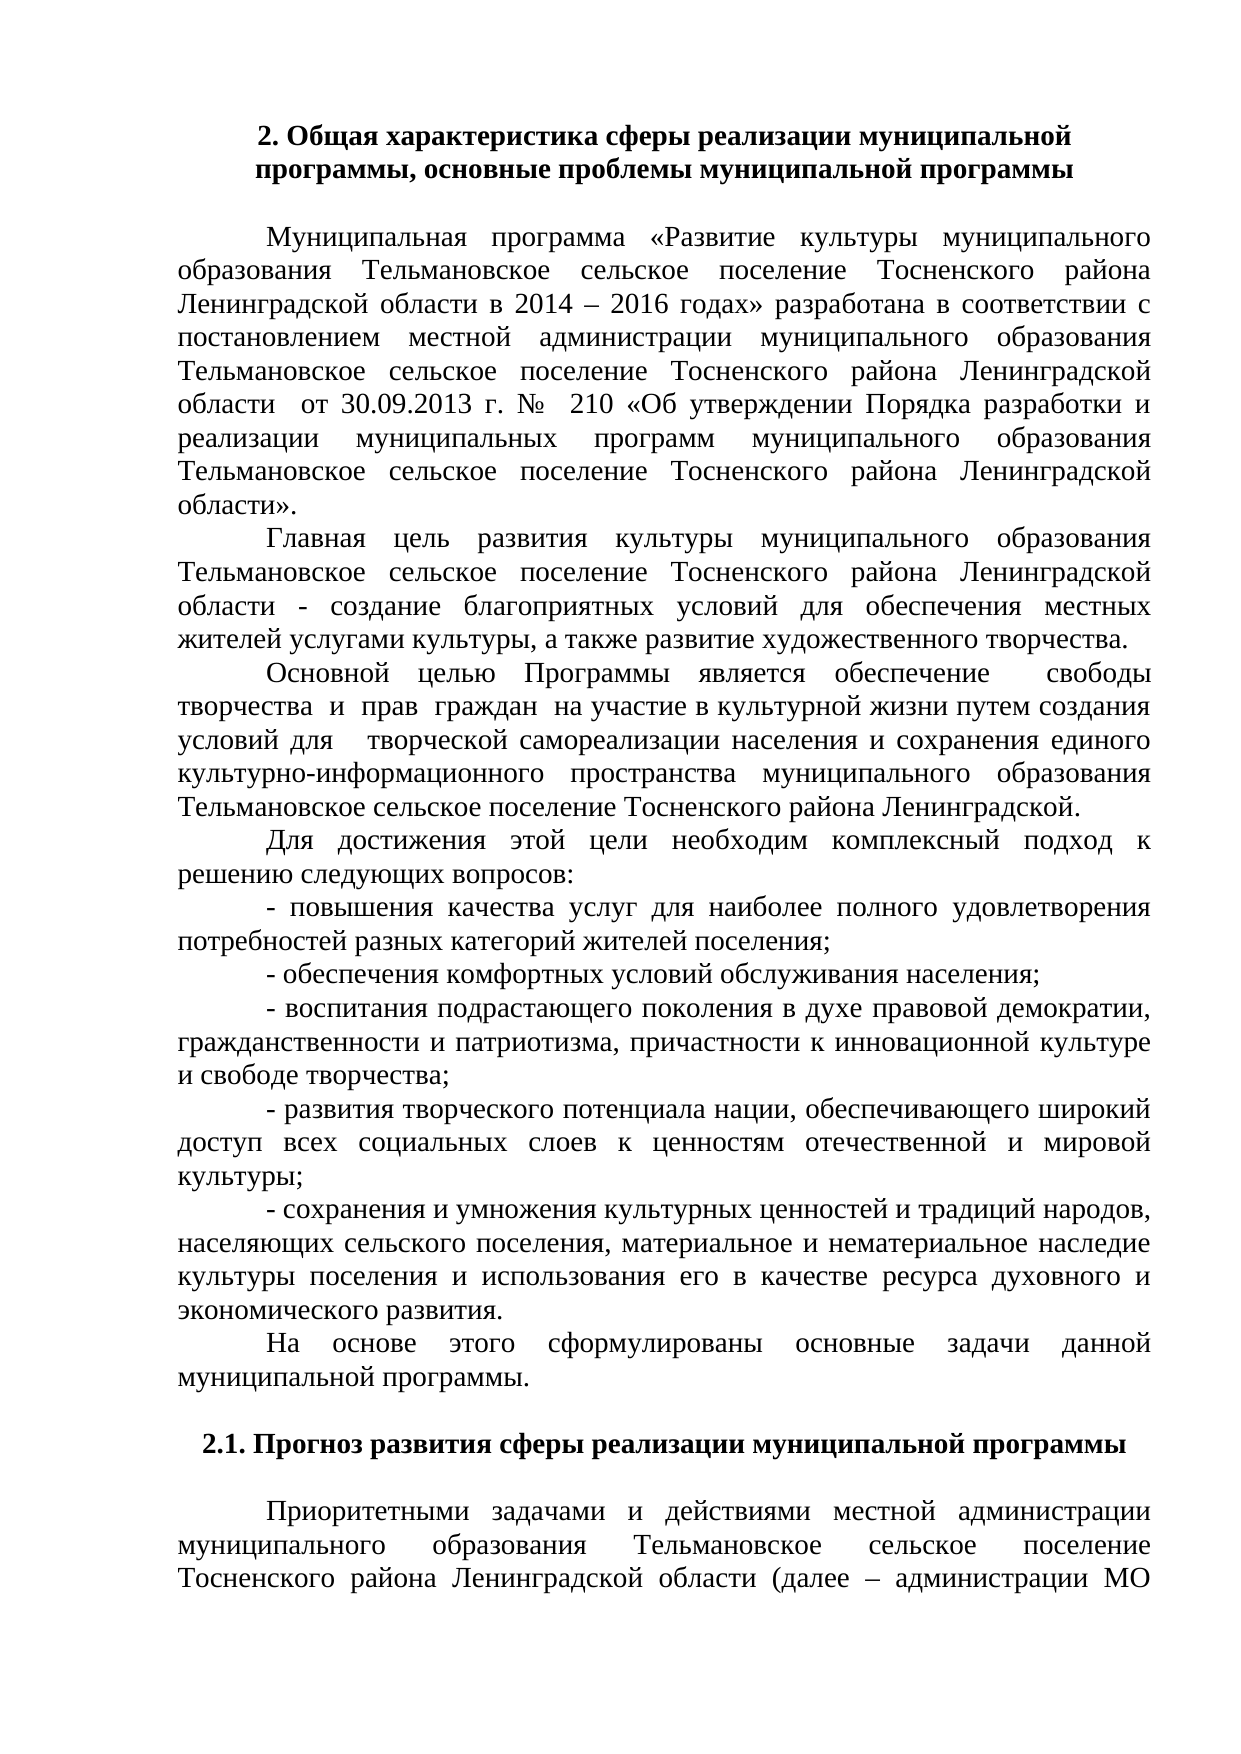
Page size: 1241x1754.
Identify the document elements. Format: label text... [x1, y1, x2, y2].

text - развития творческого потенциала нации, обеспечивающего широкий доступ всех социальных слоев к ценностям отечественной и мировой культуры; [177, 1091, 1152, 1191]
text На основе этого сформулированы основные задачи данной муниципальной программы. [177, 1326, 1152, 1393]
text Главная цель развития культуры муниципального образования Тельмановское сельское поселение Тосненского района Ленинградской области - создание благоприятных условий для обеспечения местных жителей услугами культуры, а также развитие художественного творчества. [177, 521, 1152, 655]
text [177, 1493, 1152, 1594]
text 2. Общая характеристика сферы реализации муниципальной программы, основные проблемы муниципальной программы [177, 118, 1152, 185]
text - повышения качества услуг для наиболее полного удовлетворения потребностей разных категорий жителей поселения; [177, 889, 1152, 957]
text 2.1. Прогноз развития сферы реализации муниципальной программы [177, 1426, 1152, 1460]
text Для достижения этой цели необходим комплексный подход к решению следующих вопросов: [177, 822, 1152, 889]
text - обеспечения комфортных условий обслуживания населения; [177, 957, 1152, 990]
text - воспитания подрастающего поколения в духе правовой демократии, гражданственности и патриотизма, причастности к инновационной культуре и свободе творчества; [177, 990, 1152, 1091]
text Основной целью Программы является обеспечение свободы творчества и прав граждан на участие в культурной жизни путем создания условий для творческой самореализации населения и сохранения единого культурно-информационного пространства муниципального образования Тельмановское сельское поселение Тосненского района Ленинградской. [177, 655, 1152, 822]
text - сохранения и умножения культурных ценностей и традиций народов, населяющих сельского поселения, материальное и нематериальное наследие культуры поселения и использования его в качестве ресурса духовного и экономического развития. [177, 1191, 1152, 1326]
text Муниципальная программа «Развитие культуры муниципального образования Тельмановское сельское поселение Тосненского района Ленинградской области в 2014 – 2016 годах» разработана в соответствии с постановлением местной администрации муниципального образования Тельмановское сельское поселение Тосненского района Ленинградской области от 30.09.2013 г. № 210 «Об утверждении Порядка разработки и реализации муниципальных программ муниципального образования Тельмановское сельское поселение Тосненского района Ленинградской области». [177, 219, 1152, 521]
